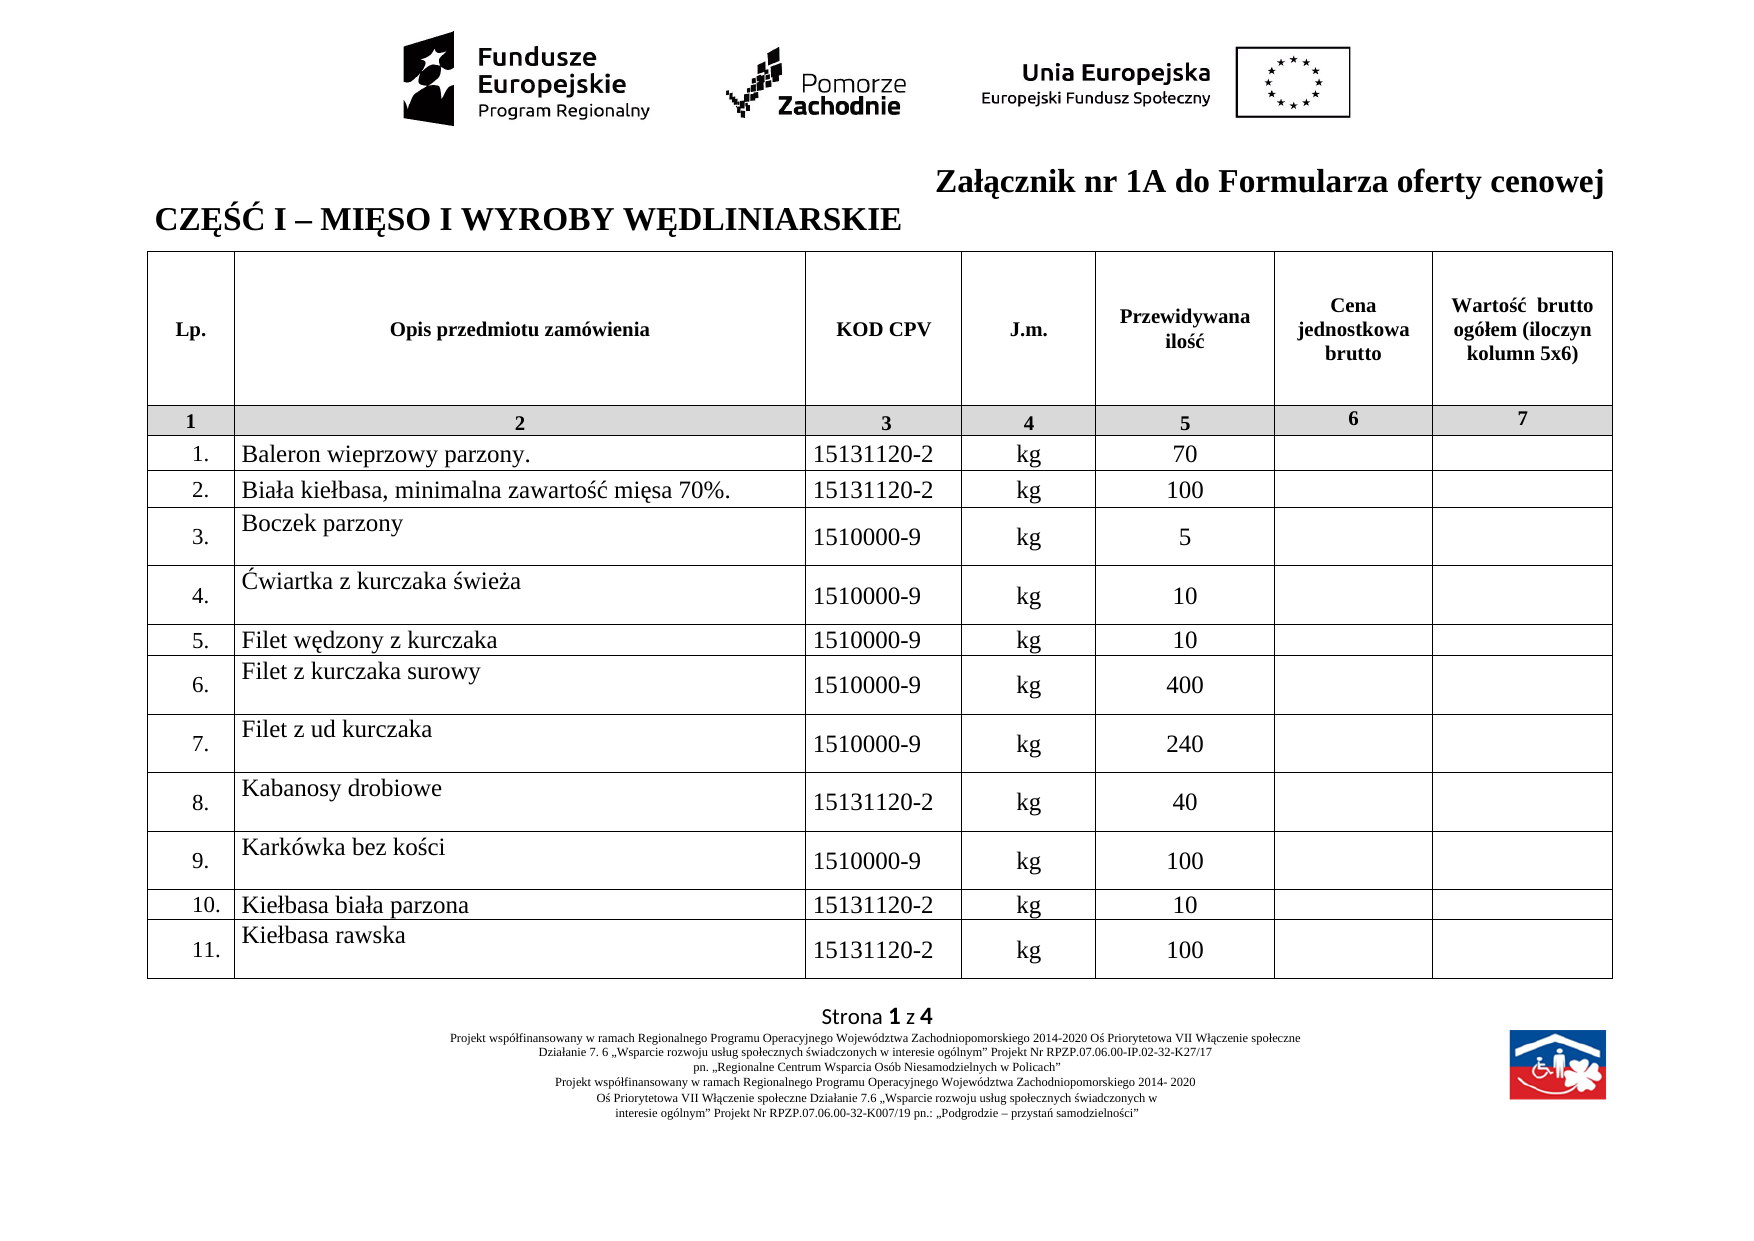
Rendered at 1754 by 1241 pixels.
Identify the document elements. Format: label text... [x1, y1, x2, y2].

table_cell 15131120-2 [806, 471, 961, 507]
table_cell [148, 832, 234, 889]
table_cell kg [962, 773, 1095, 831]
table_cell kg [962, 920, 1095, 978]
table_cell 5 [1096, 508, 1274, 565]
table_cell [1433, 920, 1612, 978]
table_cell [1275, 715, 1432, 772]
picture [1509, 1030, 1607, 1100]
table_cell J.m. [962, 252, 1095, 405]
table_cell Opis przedmiotu zamówienia [235, 252, 805, 405]
table_cell [1275, 471, 1432, 507]
table_cell 10 [1096, 890, 1274, 919]
table_cell 100 [1096, 832, 1274, 889]
table_cell [148, 656, 234, 713]
table_cell 240 [1096, 715, 1274, 772]
table_cell [1433, 625, 1612, 655]
table_cell [148, 436, 234, 470]
table_cell kg [962, 715, 1095, 772]
table_cell Baleron wieprzowy parzony. [235, 436, 805, 470]
table_cell Filet z kurczaka surowy [235, 656, 805, 713]
table_cell [1275, 920, 1432, 978]
table_cell 7 [1433, 406, 1612, 435]
table_cell [1275, 890, 1432, 919]
table_cell 1510000-9 [806, 566, 961, 624]
table_cell KOD CPV [806, 252, 961, 405]
table_cell 40 [1096, 773, 1274, 831]
table_cell [148, 508, 234, 565]
table_cell [1433, 715, 1612, 772]
table_cell 15131120-2 [806, 890, 961, 919]
table_cell [1275, 773, 1432, 831]
table_cell 5 [1096, 406, 1274, 435]
table_cell 1 [148, 406, 234, 435]
table_cell 1510000-9 [806, 832, 961, 889]
table_cell 400 [1096, 656, 1274, 713]
table_cell [1275, 656, 1432, 713]
table_cell 10 [1096, 625, 1274, 655]
table_cell Kiełbasa rawska [235, 920, 805, 978]
table_cell [1433, 436, 1612, 470]
table_cell 3 [806, 406, 961, 435]
table_cell 4 [962, 406, 1095, 435]
table_cell [148, 471, 234, 507]
table_cell 6 [1275, 406, 1432, 435]
table_cell [1275, 566, 1432, 624]
table_cell Ćwiartka z kurczaka świeża [235, 566, 805, 624]
table_cell Filet z ud kurczaka [235, 715, 805, 772]
table_cell [1275, 625, 1432, 655]
table_cell Boczek parzony [235, 508, 805, 565]
table_cell Lp. [148, 252, 234, 405]
table_cell kg [962, 625, 1095, 655]
table_cell 100 [1096, 920, 1274, 978]
table_cell [148, 715, 234, 772]
table_cell Filet wędzony z kurczaka [235, 625, 805, 655]
table_cell [1275, 436, 1432, 470]
table_cell [1275, 508, 1432, 565]
picture [403, 31, 1351, 126]
table_cell kg [962, 436, 1095, 470]
table_cell [148, 625, 234, 655]
table_cell kg [962, 508, 1095, 565]
table_cell [1433, 508, 1612, 565]
table_cell Przewidywana ilość [1096, 252, 1274, 405]
table_cell 2 [235, 406, 805, 435]
table_cell [148, 773, 234, 831]
table_cell kg [962, 890, 1095, 919]
table_cell 15131120-2 [806, 773, 961, 831]
table_cell [1275, 832, 1432, 889]
table_cell [1433, 832, 1612, 889]
table_cell 100 [1096, 471, 1274, 507]
table_cell 15131120-2 [806, 920, 961, 978]
table_cell 1510000-9 [806, 715, 961, 772]
table_cell 70 [1096, 436, 1274, 470]
table_cell [1433, 656, 1612, 713]
table_cell kg [962, 656, 1095, 713]
table_cell [1433, 890, 1612, 919]
table_cell [148, 566, 234, 624]
table_cell Kiełbasa biała parzona [235, 890, 805, 919]
table_cell [1433, 471, 1612, 507]
table_cell 1510000-9 [806, 625, 961, 655]
table_header Załącznik nr 1A do Formularza oferty cenowej CZĘŚĆ I – MIĘSO I WYROBY WĘDLINIARSKIE [147, 148, 1612, 251]
table_cell Kabanosy drobiowe [235, 773, 805, 831]
table_cell Cena jednostkowa brutto [1275, 252, 1432, 405]
table_cell [148, 890, 234, 919]
table_cell [1433, 773, 1612, 831]
table_cell Karkówka bez kości [235, 832, 805, 889]
table_cell kg [962, 566, 1095, 624]
table_cell [1433, 566, 1612, 624]
table_cell 15131120-2 [806, 436, 961, 470]
table_cell 1510000-9 [806, 508, 961, 565]
table_cell Biała kiełbasa, minimalna zawartość mięsa 70%. [235, 471, 805, 507]
table_cell [148, 920, 234, 978]
table_cell kg [962, 471, 1095, 507]
table_cell kg [962, 832, 1095, 889]
table_cell 1510000-9 [806, 656, 961, 713]
table_cell Wartość brutto ogółem (iloczyn kolumn 5x6) [1433, 252, 1612, 405]
table_cell 10 [1096, 566, 1274, 624]
